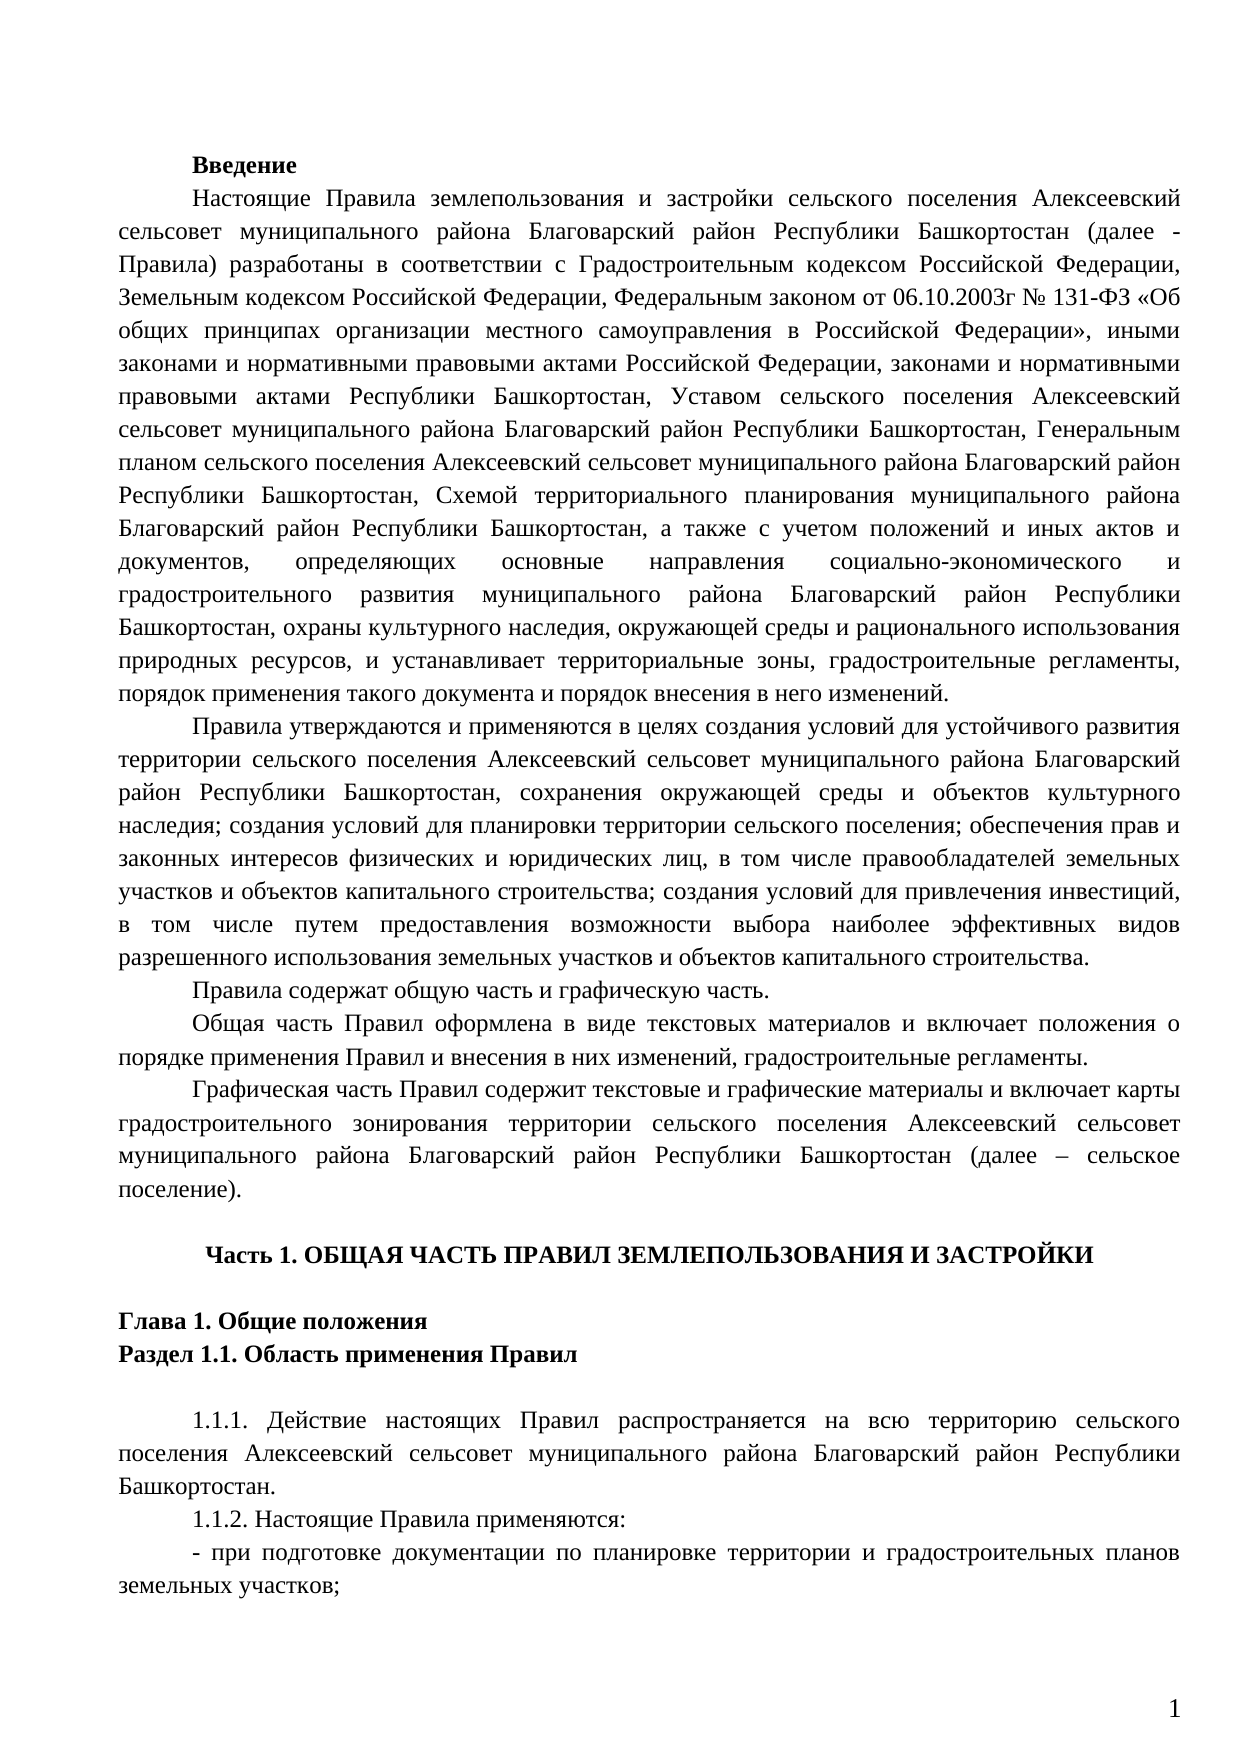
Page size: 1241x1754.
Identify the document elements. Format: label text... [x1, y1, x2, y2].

text Правила утверждаются и применяются в целях создания условий для устойчивого развития территории сельского поселения Алексеевский сельсовет муниципального района Благоварский район Республики Башкортостан, сохранения окружающей среды и объектов культурного наследия; создания условий для планировки территории сельского поселения; обеспечения прав и законных интересов физических и юридических лиц, в том числе правообладателей земельных участков и объектов капитального строительства; создания условий для привлечения инвестиций, в том числе путем предоставления возможности выбора наиболее эффективных видов разрешенного использования земельных участков и объектов капитального строительства. [118, 711, 1181, 971]
text Глава 1. Общие положения [118, 1306, 1181, 1334]
text Раздел 1.1. Область применения Правил [118, 1339, 1181, 1367]
text 1.1.1. Действие настоящих Правил распространяется на всю территорию сельского поселения Алексеевский сельсовет муниципального района Благоварский район Республики Башкортостан. [118, 1405, 1181, 1499]
text Правила содержат общую часть и графическую часть. [118, 976, 1181, 1004]
text Графическая часть Правил содержит текстовые и графические материалы и включает карты градостроительного зонирования территории сельского поселения Алексеевский сельсовет муниципального района Благоварский район Республики Башкортостан (далее – сельское поселение). [118, 1074, 1181, 1202]
text Часть 1. ОБЩАЯ ЧАСТЬ ПРАВИЛ ЗЕМЛЕПОЛЬЗОВАНИЯ И ЗАСТРОЙКИ [118, 1240, 1181, 1268]
text Введение [118, 150, 1181, 179]
text - при подготовке документации по планировке территории и градостроительных планов земельных участков; [118, 1537, 1181, 1599]
text Настоящие Правила землепользования и застройки сельского поселения Алексеевский сельсовет муниципального района Благоварский район Республики Башкортостан (далее - Правила) разработаны в соответствии с Градостроительным кодексом Российской Федерации, Земельным кодексом Российской Федерации, Федеральным законом от 06.10.2003г № 131-ФЗ «Об общих принципах организации местного самоуправления в Российской Федерации», иными законами и нормативными правовыми актами Российской Федерации, законами и нормативными правовыми актами Республики Башкортостан, Уставом сельского поселения Алексеевский сельсовет муниципального района Благоварский район Республики Башкортостан, Генеральным планом сельского поселения Алексеевский сельсовет муниципального района Благоварский район Республики Башкортостан, Схемой территориального планирования муниципального района Благоварский район Республики Башкортостан, а также с учетом положений и иных актов и документов, определяющих основные направления социально-экономического и градостроительного развития муниципального района Благоварский район Республики Башкортостан, охраны культурного наследия, окружающей среды и рационального использования природных ресурсов, и устанавливает территориальные зоны, градостроительные регламенты, порядок применения такого документа и порядок внесения в него изменений. [118, 183, 1181, 707]
text Общая часть Правил оформлена в виде текстовых материалов и включает положения о порядке применения Правил и внесения в них изменений, градостроительные регламенты. [118, 1008, 1181, 1070]
text 1.1.2. Настоящие Правила применяются: [118, 1504, 1181, 1533]
